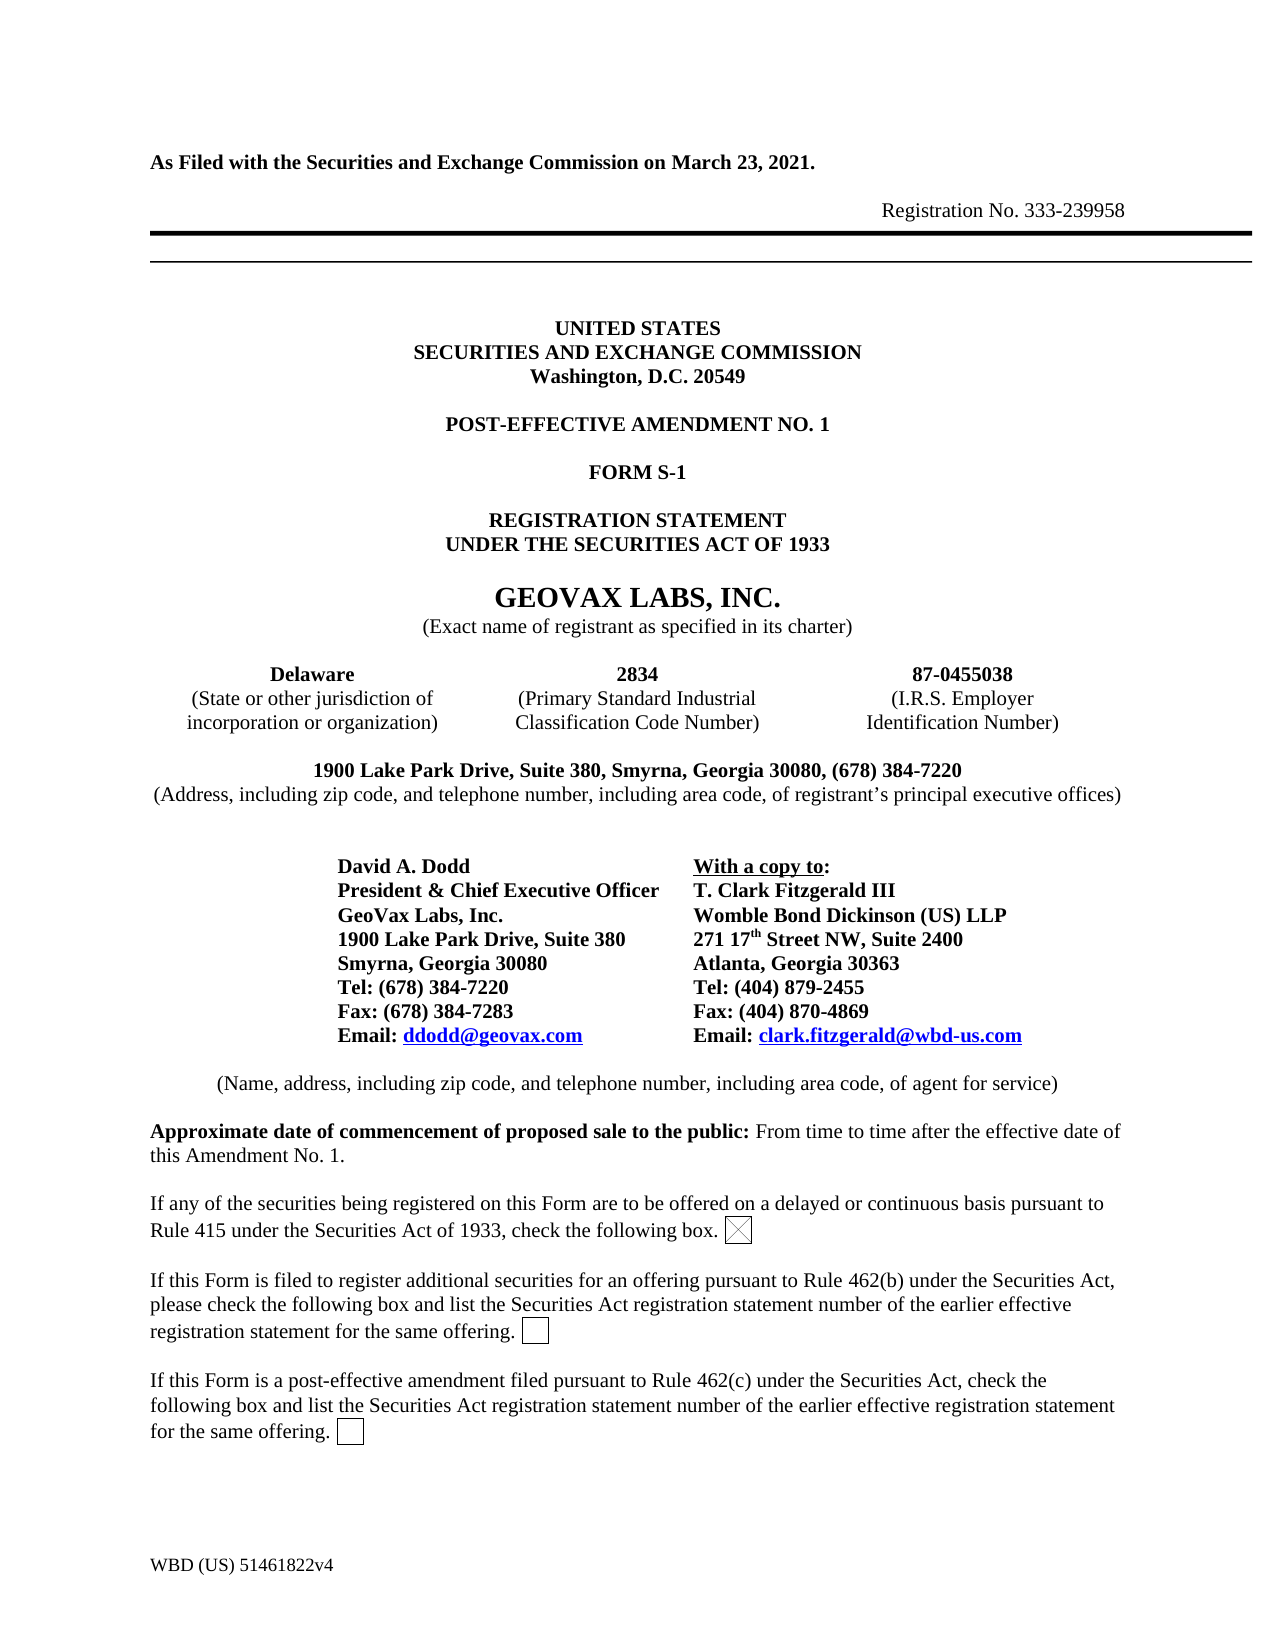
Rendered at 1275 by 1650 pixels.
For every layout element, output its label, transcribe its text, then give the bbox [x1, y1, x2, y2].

text If this Form is filed to register additional securities for an offering pursuant to Rule 462(b) under the Securities Act, please check the following box and list the Securities Act registration statement number of the earlier effective registration statement for the same offering. [150, 1268, 1125, 1344]
text GEOVAX LABS, INC. (Exact name of registrant as specified in its charter) [150, 580, 1125, 638]
table_header 87-0455038 [800, 662, 1125, 686]
table_cell (State or other jurisdiction of incorporation or organization) [150, 686, 474, 734]
text (Address, including zip code, and telephone number, including area code, of registrant’s principal executive offices) [150, 782, 1125, 806]
text REGISTRATION STATEMENT UNDER THE SECURITIES ACT OF 1933 [150, 508, 1125, 556]
text If this Form is a post-effective amendment filed pursuant to Rule 462(c) under the Securities Act, check the following box and list the Securities Act registration statement number of the earlier effective registration statement for the same offering. [150, 1368, 1125, 1445]
text As Filed with the Securities and Exchange Commission on March 23, 2021. [150, 150, 1125, 174]
text 1900 Lake Park Drive, Suite 380, Smyrna, Georgia 30080, (678) 384-7220 [150, 758, 1125, 782]
text If any of the securities being registered on this Form are to be offered on a delayed or continuous basis pursuant to Rule 415 under the Securities Act of 1933, check the following box. [150, 1191, 1125, 1244]
text POST-EFFECTIVE AMENDMENT NO. 1 [150, 412, 1125, 436]
table_cell (I.R.S. Employer Identification Number) [800, 686, 1125, 734]
table_header David A. Dodd President & Chief Executive Officer GeoVax Labs, Inc. 1900 Lake Park Drive, Suite 380 Smyrna, Georgia 30080 Tel: (678) 384-7220 Fax: (678) 384-7283 Email: ddodd@geovax.com [150, 854, 667, 1071]
table_header 2834 [475, 662, 800, 686]
text FORM S-1 [150, 460, 1125, 484]
text Approximate date of commencement of proposed sale to the public: From time to time after the effective date of this Amendment No. 1. [150, 1119, 1125, 1167]
text UNITED STATES SECURITIES AND EXCHANGE COMMISSION Washington, D.C. 20549 [150, 316, 1125, 388]
table_cell (Name, address, including zip code, and telephone number, including area code, of agent for service) [150, 1071, 1125, 1095]
table_cell (Primary Standard Industrial Classification Code Number) [475, 686, 800, 734]
table_header Delaware [150, 662, 474, 686]
text Registration No. 333-239958 [150, 198, 1125, 222]
table_header With a copy to: T. Clark Fitzgerald III Womble Bond Dickinson (US) LLP 271 17th Street NW, Suite 2400 Atlanta, Georgia 30363 Tel: (404) 879-2455 Fax: (404) 870-4869 Email: clark.fitzgerald@wbd-us.com [667, 854, 1125, 1071]
